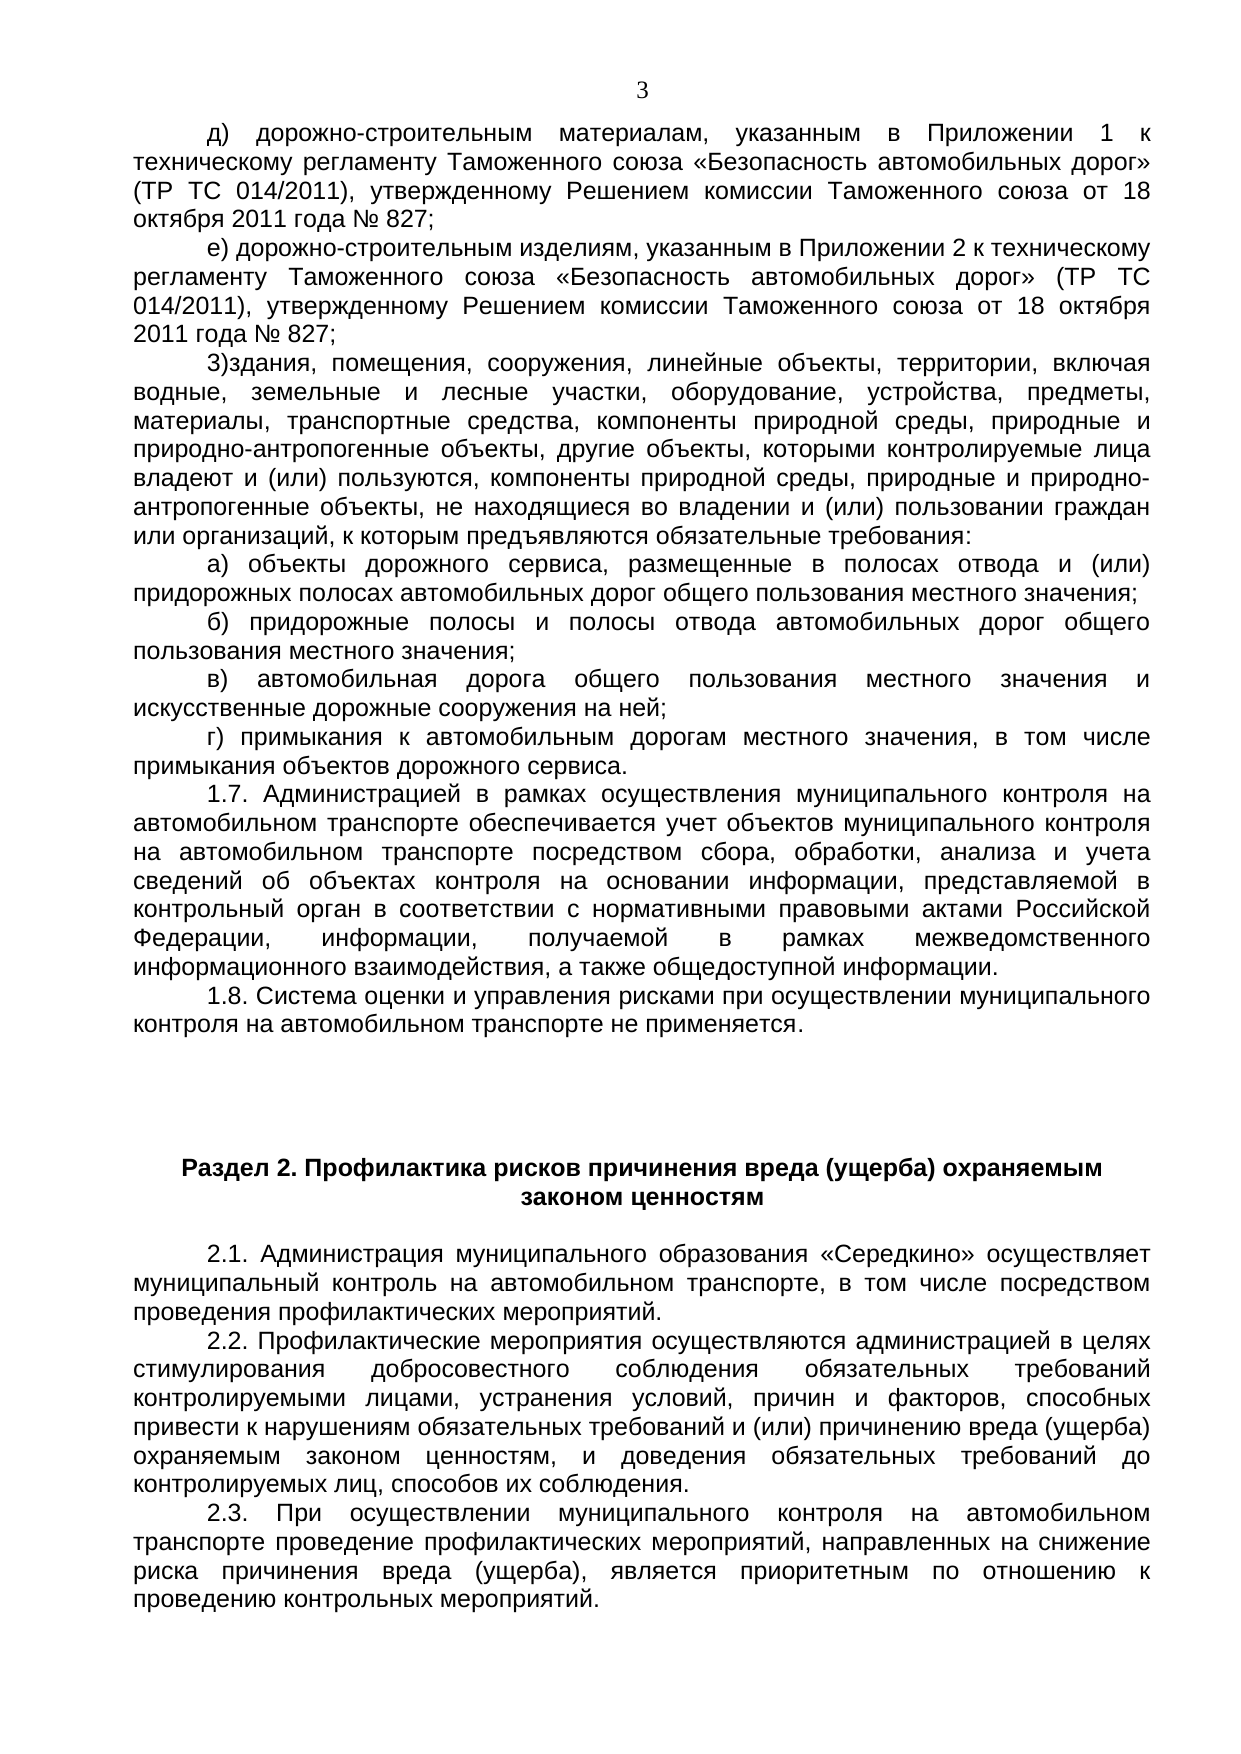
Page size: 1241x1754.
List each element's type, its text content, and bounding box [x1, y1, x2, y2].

subtitle 3)здания, помещения, сооружения, линейные объекты, территории, включая водные, земельные и лесные участки, оборудование, устройства, предметы, материалы, транспортные средства, компоненты природной среды, природные и природно-антропогенные объекты, другие объекты, которыми контролируемые лица владеют и (или) пользуются, компоненты природной среды, природные и природно-антропогенные объекты, не находящиеся во владении и (или) пользовании граждан или организаций, к которым предъявляются обязательные требования: [133, 348, 1152, 549]
text Раздел 2. Профилактика рисков причинения вреда (ущерба) охраняемым законом ценностям [133, 1153, 1152, 1211]
subtitle д) дорожно-строительным материалам, указанным в Приложении 1 к техническому регламенту Таможенного союза «Безопасность автомобильных дорог» (ТР ТС 014/2011), утвержденному Решением комиссии Таможенного союза от 18 октября 2011 года № 827; [133, 118, 1152, 233]
text 2.2. Профилактические мероприятия осуществляются администрацией в целях стимулирования добросовестного соблюдения обязательных требований контролируемыми лицами, устранения условий, причин и факторов, способных привести к нарушениям обязательных требований и (или) причинению вреда (ущерба) охраняемым законом ценностям, и доведения обязательных требований до контролируемых лиц, способов их соблюдения. [133, 1326, 1152, 1498]
text 1.8. Система оценки и управления рисками при осуществлении муниципального контроля на автомобильном транспорте не применяется. [133, 981, 1152, 1038]
text 2.1. Администрация муниципального образования «Середкино» осуществляет муниципальный контроль на автомобильном транспорте, в том числе посредством проведения профилактических мероприятий. [133, 1239, 1152, 1326]
text 1.7. Администрацией в рамках осуществления муниципального контроля на автомобильном транспорте обеспечивается учет объектов муниципального контроля на автомобильном транспорте посредством сбора, обработки, анализа и учета сведений об объектах контроля на основании информации, представляемой в контрольный орган в соответствии с нормативными правовыми актами Российской Федерации, информации, получаемой в рамках межведомственного информационного взаимодействия, а также общедоступной информации. [133, 779, 1152, 981]
text а) объекты дорожного сервиса, размещенные в полосах отвода и (или) придорожных полосах автомобильных дорог общего пользования местного значения; [133, 549, 1152, 607]
text б) придорожные полосы и полосы отвода автомобильных дорог общего пользования местного значения; [133, 607, 1152, 664]
text в) автомобильная дорога общего пользования местного значения и искусственные дорожные сооружения на ней; [133, 664, 1152, 722]
text 2.3. При осуществлении муниципального контроля на автомобильном транспорте проведение профилактических мероприятий, направленных на снижение риска причинения вреда (ущерба), является приоритетным по отношению к проведению контрольных мероприятий. [133, 1498, 1152, 1613]
subtitle е) дорожно-строительным изделиям, указанным в Приложении 2 к техническому регламенту Таможенного союза «Безопасность автомобильных дорог» (ТР ТС 014/2011), утвержденному Решением комиссии Таможенного союза от 18 октября 2011 года № 827; [133, 233, 1152, 348]
text г) примыкания к автомобильным дорогам местного значения, в том числе примыкания объектов дорожного сервиса. [133, 722, 1152, 779]
